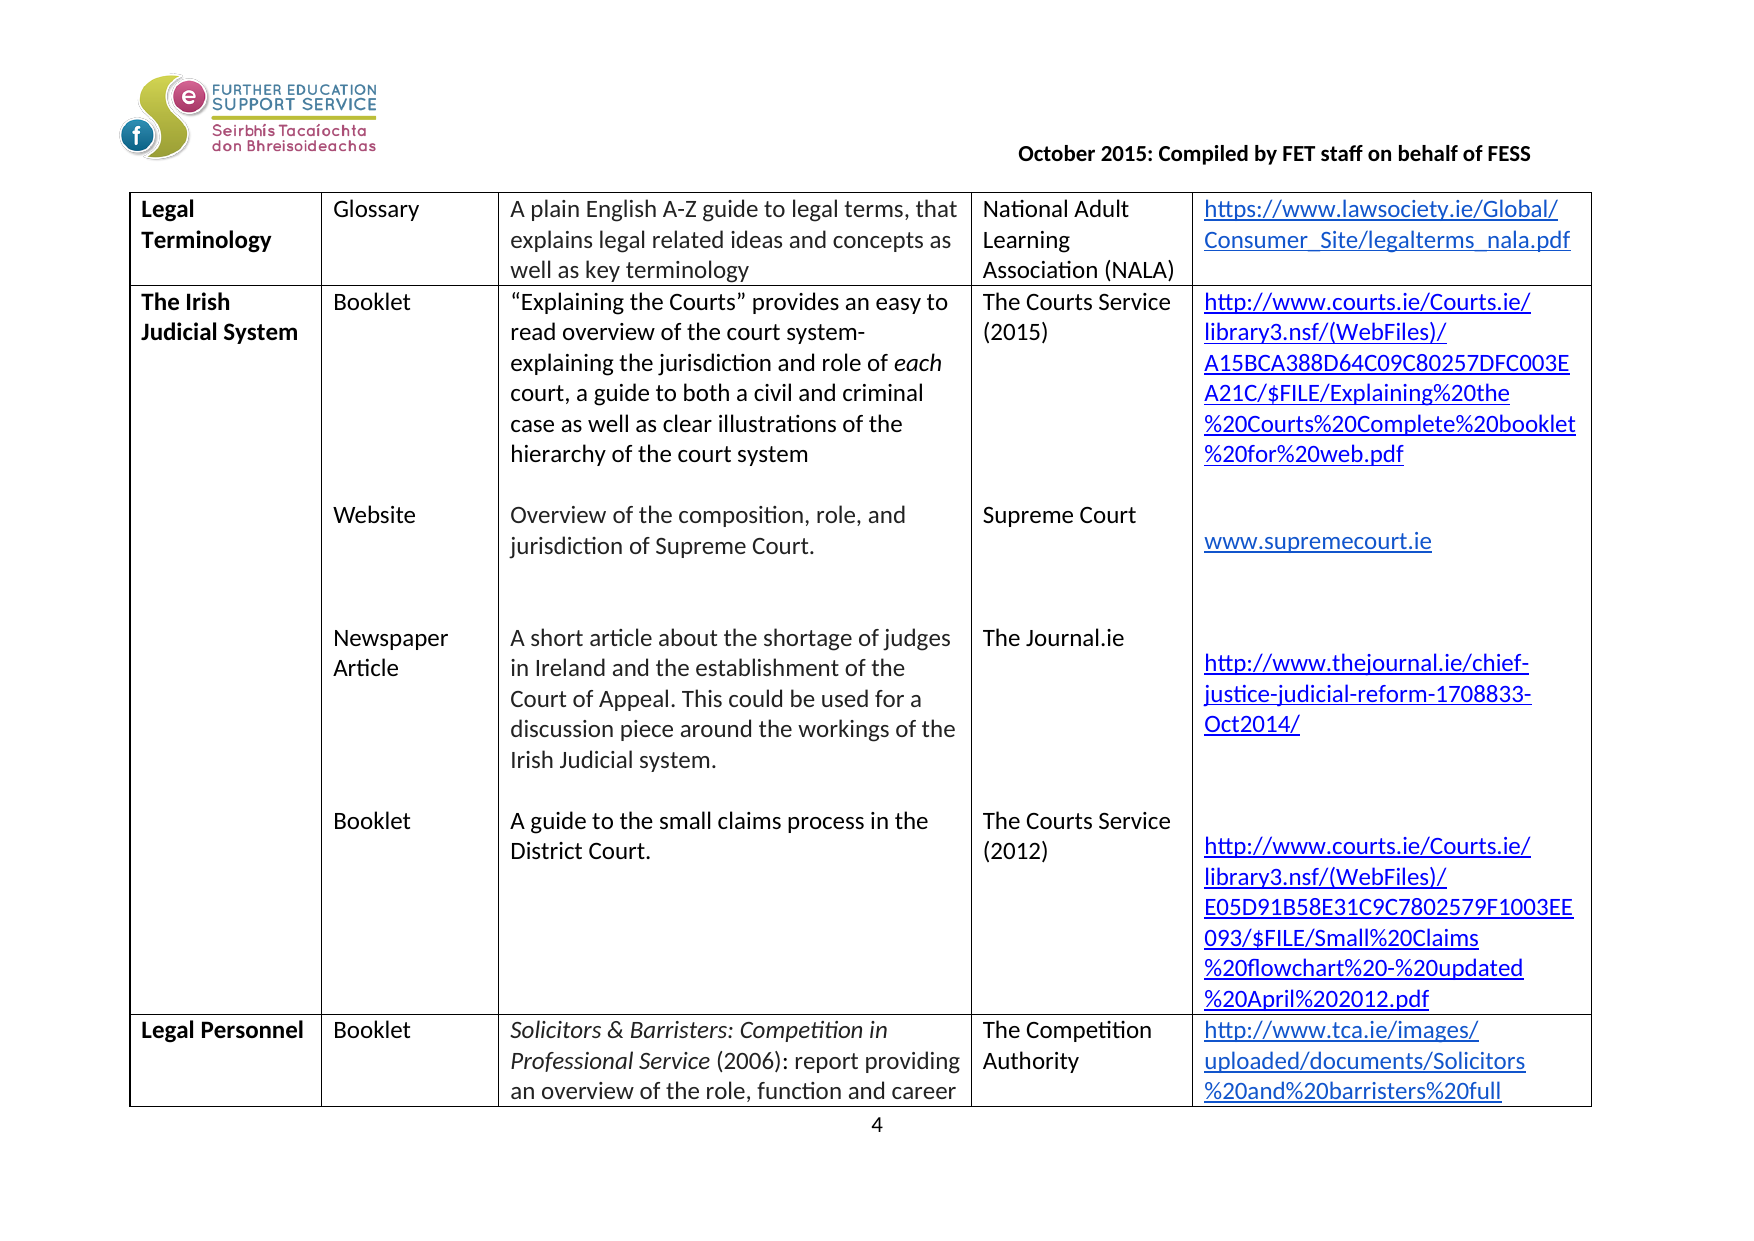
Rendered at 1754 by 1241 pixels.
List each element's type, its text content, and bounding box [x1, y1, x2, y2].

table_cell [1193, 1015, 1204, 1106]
table_cell Legal Personnel [131, 1015, 321, 1106]
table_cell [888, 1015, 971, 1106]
table_cell “Explaining the Courts” provides an easy to read overview of the court system- explaining the jurisdiction and role of each court, a guide to both a civil and criminal case as well as clear illustrations of the hierarchy of the court system Overview of the composition, role, and jurisdiction of Supreme Court. A short article about the shortage of judges in Ireland and the establishment of the Court of Appeal. This could be used for a discussion piece around the workings of the Irish Judicial system. A guide to the small claims process in the District Court. [499, 286, 971, 1013]
table_cell The Irish Judicial System [131, 286, 321, 1013]
table_cell Booklet Website Newspaper Article Booklet [322, 286, 498, 1013]
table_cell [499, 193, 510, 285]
table_cell Glossary [322, 193, 498, 285]
table_cell National Adult Learning Association (NALA) [972, 193, 1192, 285]
table_cell The Courts Service (2015) Supreme Court The Journal.ie The Courts Service (2012) [972, 286, 1192, 1013]
picture [118, 73, 377, 162]
table_cell Legal Terminology [131, 193, 321, 285]
table_cell https://www.lawsociety.ie/Global/Consumer_Site/legalterms_nala.pdf [1193, 193, 1591, 285]
table_cell Booklet Website Website [322, 1015, 498, 1106]
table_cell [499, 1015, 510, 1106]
table_cell A plain English A-Z guide to legal terms, that explains legal related ideas and concepts as well as key terminology [749, 193, 971, 285]
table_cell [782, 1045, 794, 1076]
table_cell http://www.courts.ie/Courts.ie/library3.nsf/(WebFiles)/A15BCA388D64C09C80257DFC003EA21C/$FILE/Explaining%20the%20Courts%20Complete%20booklet%20for%20web.pdf www.supremecourt.ie http://www.thejournal.ie/chief-justice-judicial-reform-1708833-Oct2014/ http://www.courts.ie/Courts.ie/library3.nsf/(WebFiles)/E05D91B58E31C9C7802579F1003EE093/$FILE/Small%20Claims%20flowchart%20-%20updated%20April%202012.pdf [1193, 286, 1591, 1013]
table_cell The Competition Authority The Chief State Solicitors Office (CSSO) The Office of the Attorney General [972, 1015, 1192, 1106]
